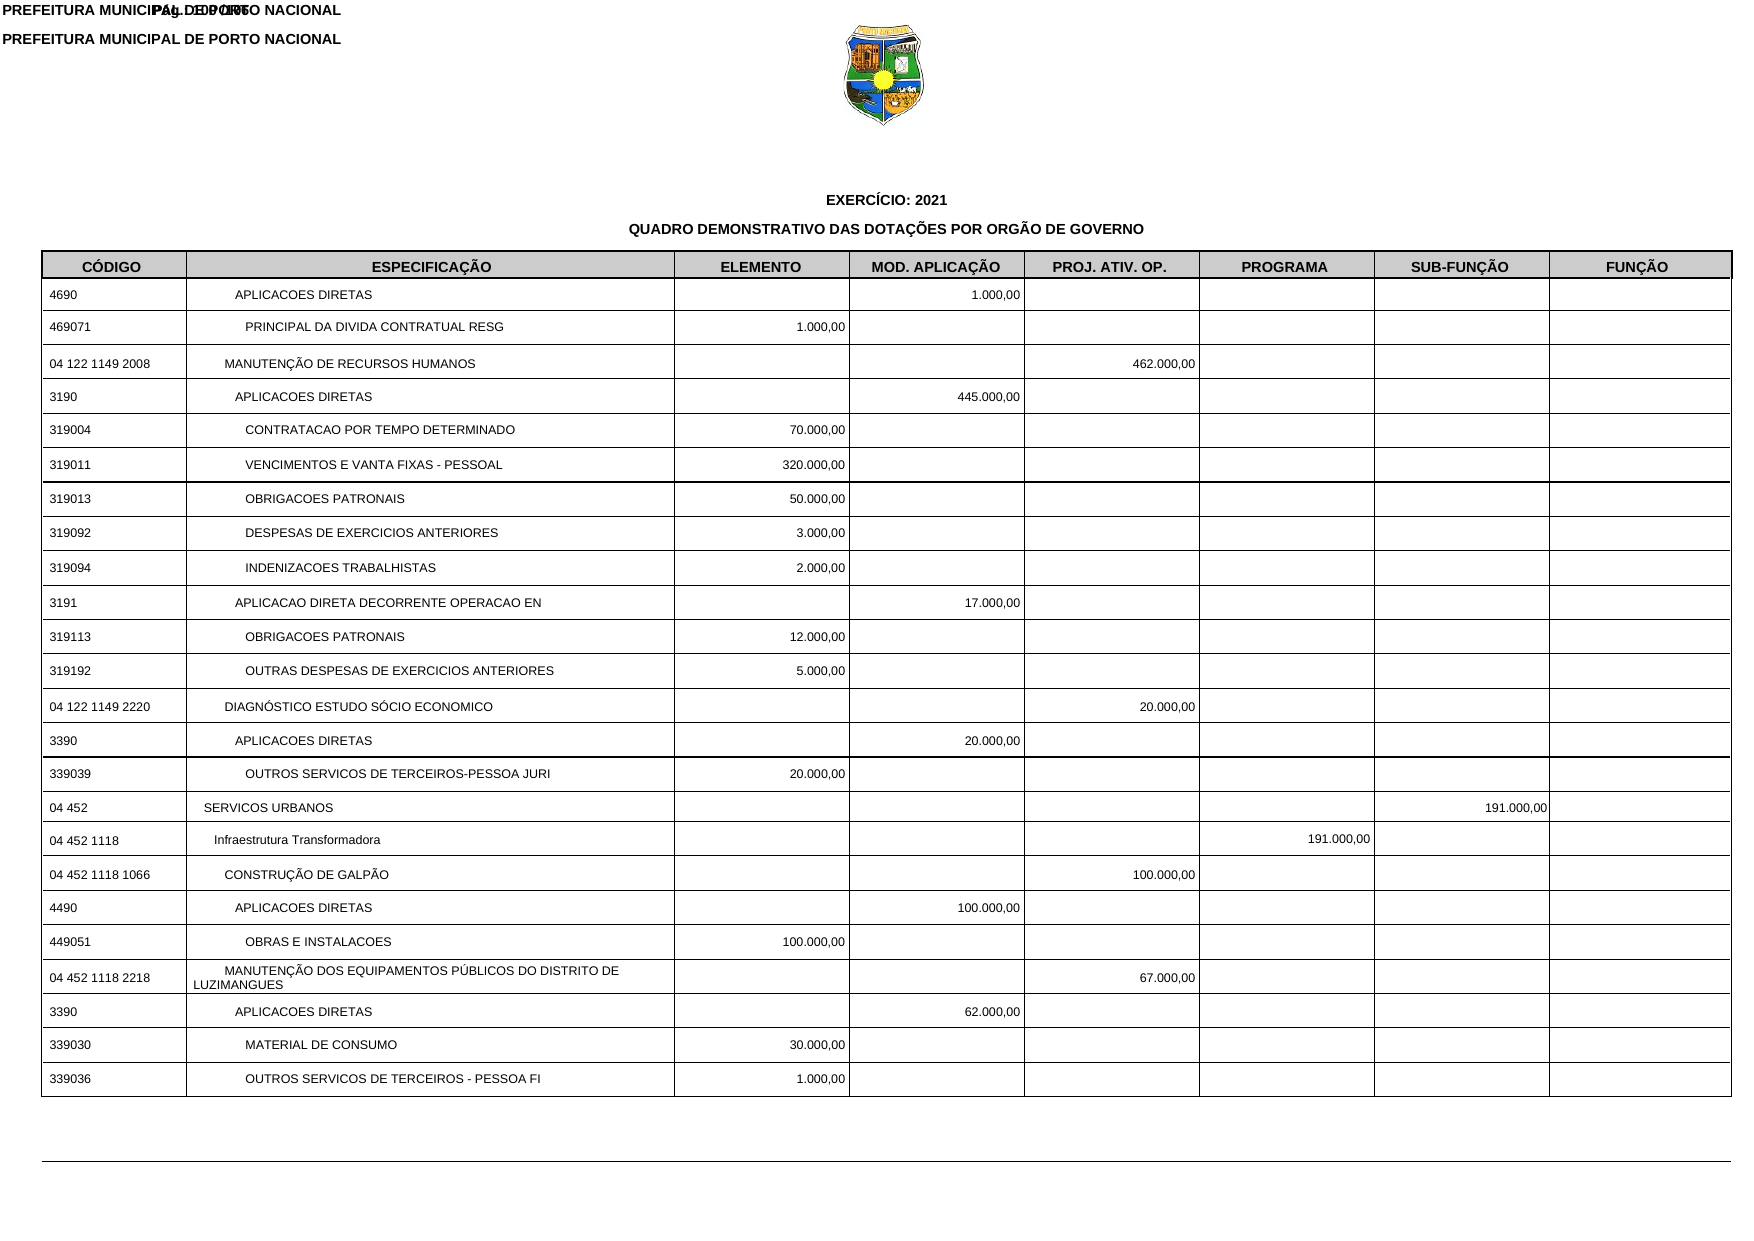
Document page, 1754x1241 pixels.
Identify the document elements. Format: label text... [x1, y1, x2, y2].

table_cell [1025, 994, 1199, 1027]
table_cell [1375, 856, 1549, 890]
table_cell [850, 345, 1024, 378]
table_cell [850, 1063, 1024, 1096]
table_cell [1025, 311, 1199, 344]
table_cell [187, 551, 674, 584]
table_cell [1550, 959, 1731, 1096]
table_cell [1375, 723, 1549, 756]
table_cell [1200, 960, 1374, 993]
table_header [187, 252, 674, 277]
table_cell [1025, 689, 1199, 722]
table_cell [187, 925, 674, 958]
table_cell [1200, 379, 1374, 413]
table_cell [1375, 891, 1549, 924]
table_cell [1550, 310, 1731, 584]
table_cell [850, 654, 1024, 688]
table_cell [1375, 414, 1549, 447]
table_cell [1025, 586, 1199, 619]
text EXERCÍCIO: 2021 [626, 192, 1147, 208]
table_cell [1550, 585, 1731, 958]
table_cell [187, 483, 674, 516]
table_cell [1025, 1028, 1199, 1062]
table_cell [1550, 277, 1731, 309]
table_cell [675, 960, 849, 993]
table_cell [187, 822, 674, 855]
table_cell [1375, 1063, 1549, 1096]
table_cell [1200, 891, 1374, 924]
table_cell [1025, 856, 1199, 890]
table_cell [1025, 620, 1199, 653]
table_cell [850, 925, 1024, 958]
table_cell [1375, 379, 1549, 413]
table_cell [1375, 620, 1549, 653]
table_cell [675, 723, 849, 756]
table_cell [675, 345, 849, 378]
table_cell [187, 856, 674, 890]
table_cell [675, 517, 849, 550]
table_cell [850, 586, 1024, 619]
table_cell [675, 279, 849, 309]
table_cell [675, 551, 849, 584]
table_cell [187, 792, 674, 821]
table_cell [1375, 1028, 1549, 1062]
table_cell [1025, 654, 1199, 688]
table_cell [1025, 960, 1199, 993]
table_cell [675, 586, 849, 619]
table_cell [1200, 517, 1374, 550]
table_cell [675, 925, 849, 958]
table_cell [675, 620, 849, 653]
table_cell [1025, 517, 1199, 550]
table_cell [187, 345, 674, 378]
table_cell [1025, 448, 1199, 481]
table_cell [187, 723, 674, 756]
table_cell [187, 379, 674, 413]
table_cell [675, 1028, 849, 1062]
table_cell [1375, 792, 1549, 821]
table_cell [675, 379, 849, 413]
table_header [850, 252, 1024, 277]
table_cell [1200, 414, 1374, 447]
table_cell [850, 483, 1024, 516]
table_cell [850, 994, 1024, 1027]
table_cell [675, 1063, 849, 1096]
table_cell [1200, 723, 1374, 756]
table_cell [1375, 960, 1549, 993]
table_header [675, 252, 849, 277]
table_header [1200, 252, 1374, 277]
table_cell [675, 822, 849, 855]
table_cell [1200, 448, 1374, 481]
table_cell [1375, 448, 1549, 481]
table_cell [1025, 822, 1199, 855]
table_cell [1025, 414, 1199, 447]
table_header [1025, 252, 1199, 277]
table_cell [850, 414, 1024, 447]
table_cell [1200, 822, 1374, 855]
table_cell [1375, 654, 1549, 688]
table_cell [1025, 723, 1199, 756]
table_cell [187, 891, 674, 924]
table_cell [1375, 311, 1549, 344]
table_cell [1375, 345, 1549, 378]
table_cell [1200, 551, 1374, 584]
picture [843, 25, 925, 130]
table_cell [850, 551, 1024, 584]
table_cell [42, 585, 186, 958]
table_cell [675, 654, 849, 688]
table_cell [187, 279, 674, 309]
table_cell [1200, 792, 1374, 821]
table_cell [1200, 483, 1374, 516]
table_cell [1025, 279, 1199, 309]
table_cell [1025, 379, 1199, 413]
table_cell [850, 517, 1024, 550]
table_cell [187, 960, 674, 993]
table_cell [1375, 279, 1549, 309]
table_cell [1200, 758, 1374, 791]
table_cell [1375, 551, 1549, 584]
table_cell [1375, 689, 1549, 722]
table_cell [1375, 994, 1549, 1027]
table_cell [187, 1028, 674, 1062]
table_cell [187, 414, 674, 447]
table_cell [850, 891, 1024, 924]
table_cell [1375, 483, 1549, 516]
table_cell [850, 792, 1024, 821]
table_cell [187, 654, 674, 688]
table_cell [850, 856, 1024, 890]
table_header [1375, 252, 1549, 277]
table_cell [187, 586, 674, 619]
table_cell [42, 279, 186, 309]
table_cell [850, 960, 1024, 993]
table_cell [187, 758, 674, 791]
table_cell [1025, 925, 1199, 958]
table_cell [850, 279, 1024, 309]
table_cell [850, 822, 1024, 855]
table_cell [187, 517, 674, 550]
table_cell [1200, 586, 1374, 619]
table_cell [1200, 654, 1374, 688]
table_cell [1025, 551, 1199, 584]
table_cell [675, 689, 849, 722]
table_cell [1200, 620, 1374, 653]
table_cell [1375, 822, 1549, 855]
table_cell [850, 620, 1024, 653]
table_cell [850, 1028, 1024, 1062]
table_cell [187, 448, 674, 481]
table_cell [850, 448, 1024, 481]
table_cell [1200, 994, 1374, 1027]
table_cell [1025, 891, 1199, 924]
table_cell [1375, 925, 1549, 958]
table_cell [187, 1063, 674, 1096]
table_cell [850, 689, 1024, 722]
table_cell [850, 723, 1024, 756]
text QUADRO DEMONSTRATIVO DAS DOTAÇÕES POR ORGÃO DE GOVERNO [626, 221, 1147, 238]
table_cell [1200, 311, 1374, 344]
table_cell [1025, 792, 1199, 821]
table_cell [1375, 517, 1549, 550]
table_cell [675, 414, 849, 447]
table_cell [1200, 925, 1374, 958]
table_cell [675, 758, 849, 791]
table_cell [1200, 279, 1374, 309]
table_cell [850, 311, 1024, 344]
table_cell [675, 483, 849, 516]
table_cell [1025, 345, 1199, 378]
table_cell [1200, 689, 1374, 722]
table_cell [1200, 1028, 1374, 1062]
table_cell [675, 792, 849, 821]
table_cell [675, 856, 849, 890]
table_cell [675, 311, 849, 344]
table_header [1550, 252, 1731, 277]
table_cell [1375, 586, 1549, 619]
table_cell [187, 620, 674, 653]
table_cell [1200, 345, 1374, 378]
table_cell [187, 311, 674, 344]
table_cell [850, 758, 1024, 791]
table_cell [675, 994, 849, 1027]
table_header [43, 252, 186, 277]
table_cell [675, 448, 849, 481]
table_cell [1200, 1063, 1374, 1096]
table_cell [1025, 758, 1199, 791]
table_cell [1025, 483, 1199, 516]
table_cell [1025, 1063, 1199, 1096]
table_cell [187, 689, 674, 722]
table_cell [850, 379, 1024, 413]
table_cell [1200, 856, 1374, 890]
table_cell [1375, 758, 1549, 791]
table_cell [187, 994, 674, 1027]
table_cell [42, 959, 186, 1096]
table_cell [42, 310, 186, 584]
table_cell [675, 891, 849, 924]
